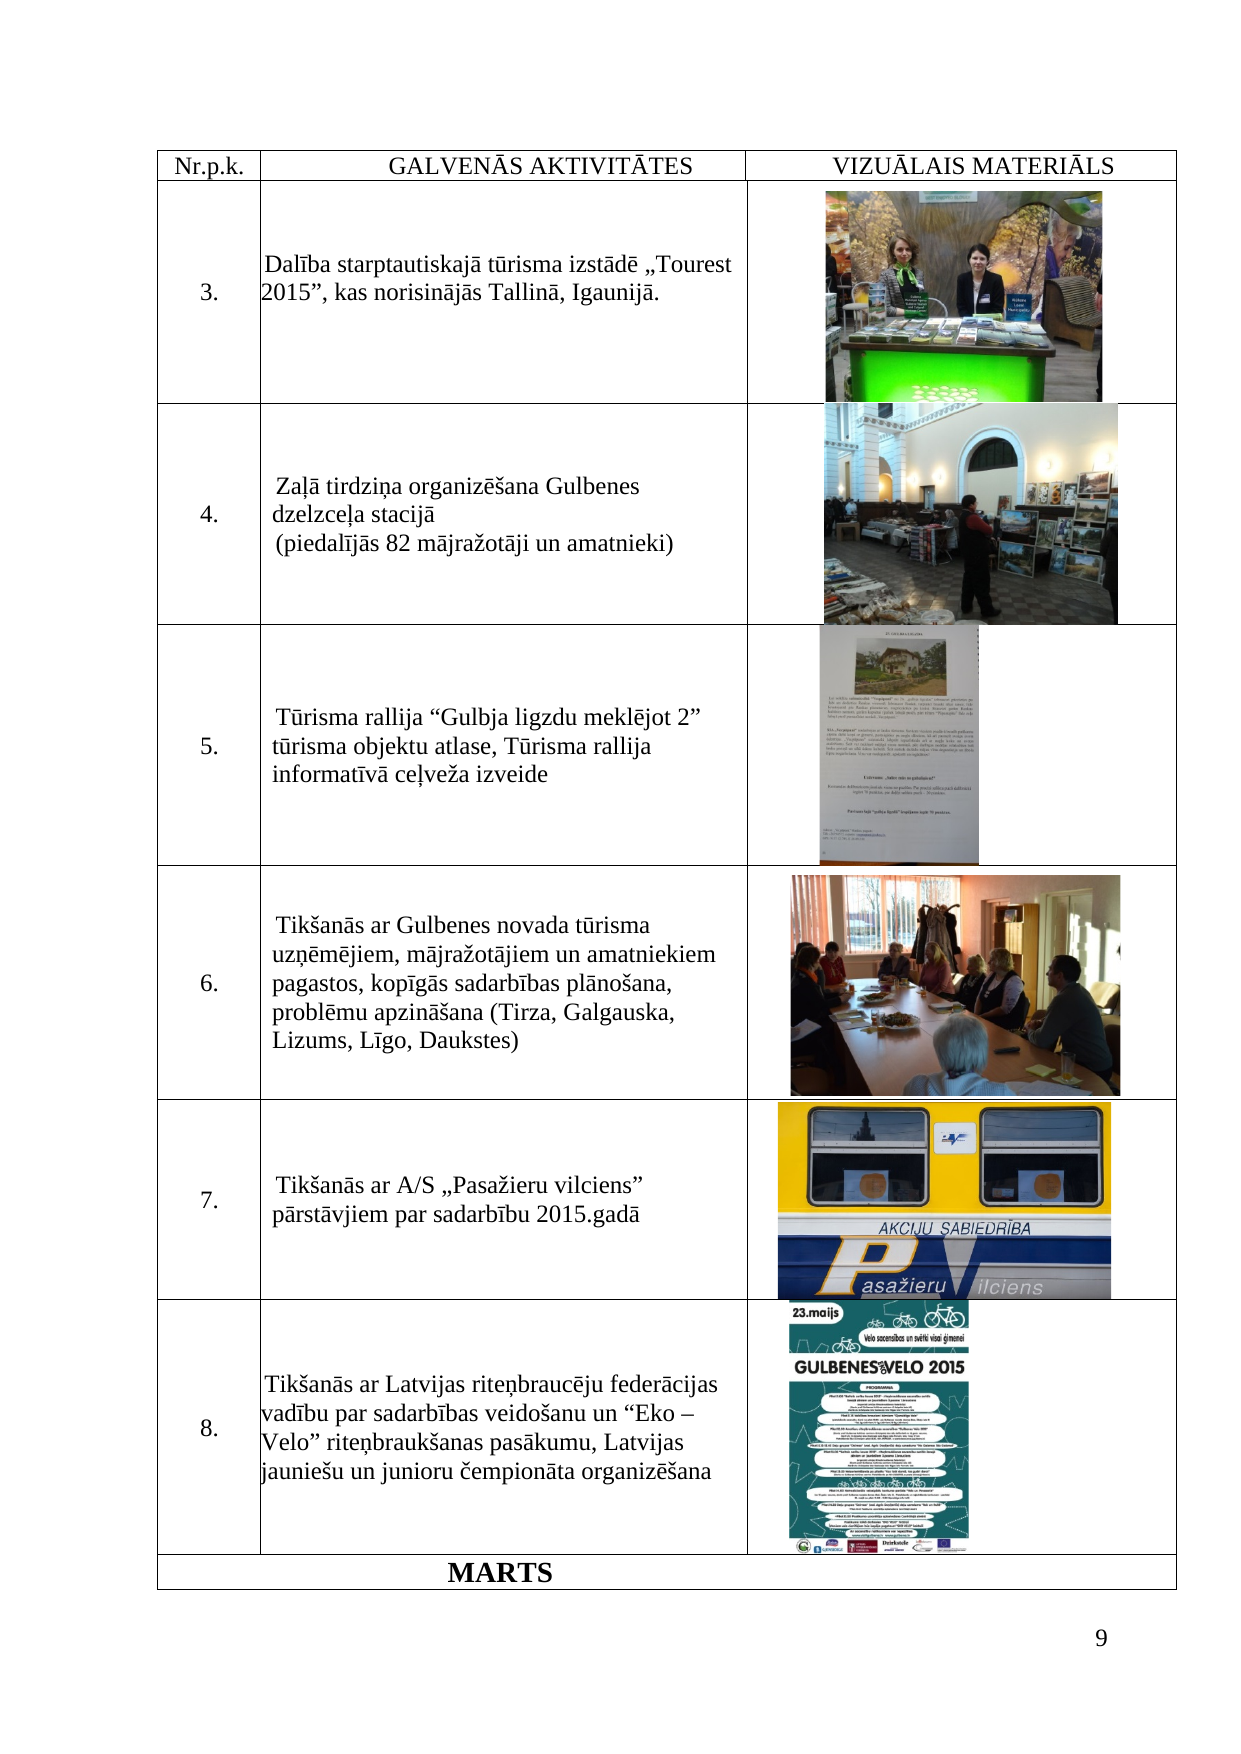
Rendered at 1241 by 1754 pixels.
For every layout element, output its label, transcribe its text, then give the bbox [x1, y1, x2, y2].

table_header Nr.p.k. [158, 151, 260, 180]
table_cell 7. [158, 1100, 260, 1299]
table_cell Tikšanās ar Latvijas riteņbraucēju federācijas vadību par sadarbības veidošanu un “Eko – Velo” riteņbraukšanas pasākumu, Latvijas jauniešu un junioru čempionāta organizēšana [261, 1300, 747, 1554]
table_header GALVENĀS AKTIVITĀTES [261, 151, 745, 180]
table_cell Dalība starptautiskajā tūrisma izstādē „Tourest 2015”, kas norisinājās Tallinā, Igaunijā. [261, 181, 747, 403]
table_cell 5. [158, 625, 260, 865]
picture [819, 403, 1118, 866]
picture [824, 191, 1102, 401]
table_cell [979, 625, 1176, 865]
table_cell Tūrisma rallija “Gulbja ligzdu meklējot 2” tūrisma objektu atlase, Tūrisma rallija informatīvā ceļveža izveide [261, 625, 747, 865]
table_cell [748, 1100, 1176, 1299]
table_cell Zaļā tirdziņa organizēšana Gulbenes dzelzceļa stacijā (piedalījās 82 mājražotāji un amatnieki) [261, 404, 747, 624]
table_header VIZUĀLAIS MATERIĀLS [746, 151, 1176, 180]
table_cell 4. [158, 404, 260, 624]
table_cell [748, 181, 1176, 403]
table_cell [748, 404, 824, 624]
table_cell Tikšanās ar A/S „Pasažieru vilciens” pārstāvjiem par sadarbību 2015.gadā [261, 1100, 747, 1299]
table_cell [969, 1300, 1176, 1554]
picture [789, 1300, 969, 1554]
table_cell [748, 625, 819, 865]
table_cell [1118, 404, 1176, 624]
table_cell 8. [158, 1300, 260, 1554]
table_cell [748, 1555, 1176, 1588]
table_cell 3. [158, 181, 260, 403]
table_cell Tikšanās ar Gulbenes novada tūrisma uzņēmējiem, mājražotājiem un amatniekiem pagastos, kopīgās sadarbības plānošana, problēmu apzināšana (Tirza, Galgauska, Lizums, Līgo, Daukstes) [261, 866, 747, 1098]
table_cell [748, 866, 1176, 1098]
table_cell [748, 1300, 789, 1554]
table_cell MARTS [261, 1555, 747, 1588]
table_cell 6. [158, 866, 260, 1098]
picture [777, 1102, 1112, 1299]
table_cell [158, 1555, 261, 1588]
picture [789, 875, 1121, 1095]
